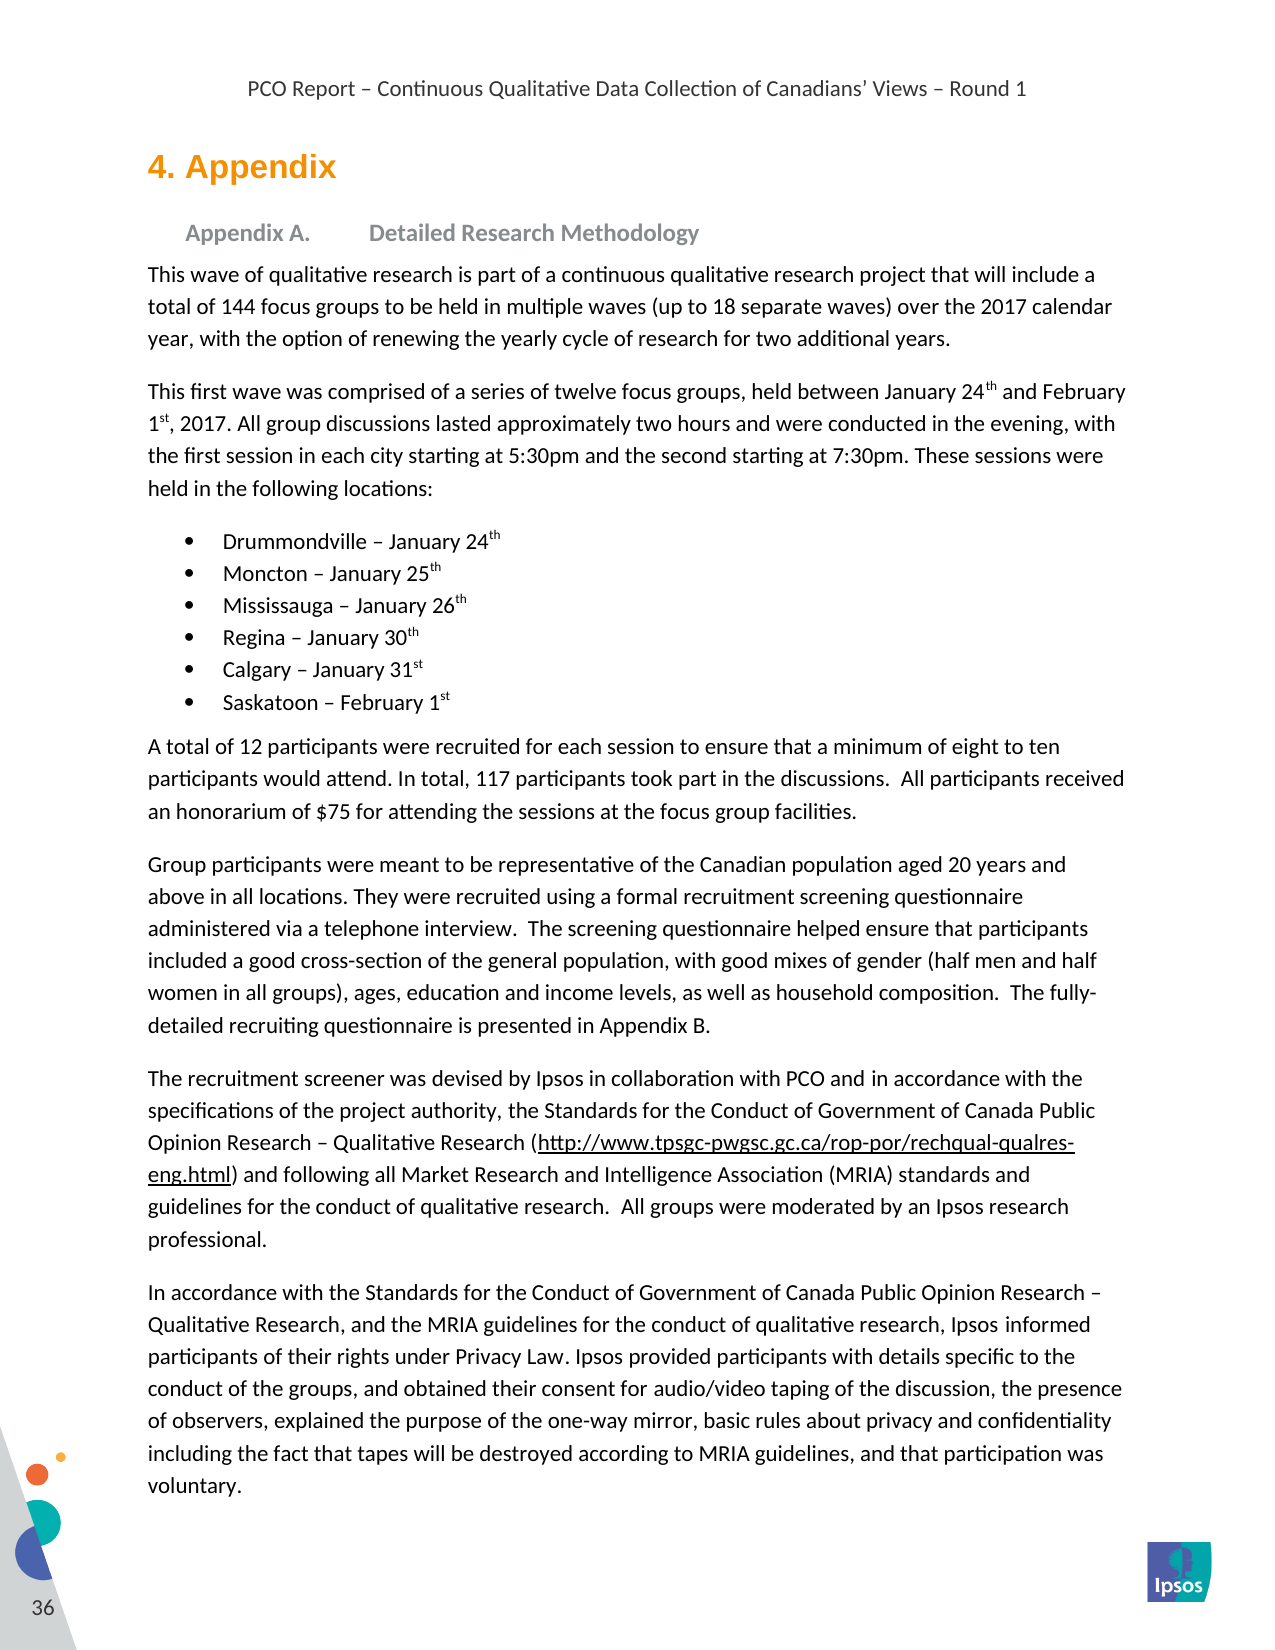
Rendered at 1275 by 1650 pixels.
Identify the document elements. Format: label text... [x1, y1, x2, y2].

text This first wave was comprised of a series of twelve focus groups, held between January 24th and February 1st, 2017. All group discussions lasted approximately two hours and were conducted in the evening, with the first session in each city starting at 5:30pm and the second starting at 7:30pm. These sessions were held in the following locations: [148, 377, 1127, 502]
picture [1143, 1542, 1213, 1602]
text A total of 12 participants were recruited for each session to ensure that a minimum of eight to ten participants would attend. In total, 117 participants took part in the discussions. All participants received an honorarium of $75 for attending the sessions at the focus group facilities. [148, 732, 1127, 825]
text The recruitment screener was devised by Ipsos in collaboration with PCO and in accordance with the specifications of the project authority, the Standards for the Conduct of Government of Canada Public Opinion Research – Qualitative Research (http://www.tpsgc-pwgsc.gc.ca/rop-por/rechqual-qualres-eng.html) and following all Market Research and Intelligence Association (MRIA) standards and guidelines for the conduct of qualitative research. All groups were moderated by an Ipsos research professional. [148, 1064, 1127, 1253]
text Group participants were meant to be representative of the Canadian population aged 20 years and above in all locations. They were recruited using a formal recruitment screening questionnaire administered via a telephone interview. The screening questionnaire helped ensure that participants included a good cross-section of the general population, with good mixes of gender (half men and half women in all groups), ages, education and income levels, as well as household composition. The fully-detailed recruiting questionnaire is presented in Appendix B. [148, 850, 1127, 1039]
picture [0, 1421, 79, 1650]
list Calgary – January 31st [185, 656, 1127, 683]
list Regina – January 30th [185, 623, 1127, 651]
list Mississauga – January 26th [185, 591, 1127, 619]
text Detailed Research Methodology [185, 217, 1127, 247]
list Moncton – January 25th [185, 559, 1127, 587]
text In accordance with the Standards for the Conduct of Government of Canada Public Opinion Research – Qualitative Research, and the MRIA guidelines for the conduct of qualitative research, Ipsos informed participants of their rights under Privacy Law. Ipsos provided participants with details specific to the conduct of the groups, and obtained their consent for audio/video taping of the discussion, the presence of observers, explained the purpose of the one-way mirror, basic rules about privacy and confidentiality including the fact that tapes will be destroyed according to MRIA guidelines, and that participation was voluntary. [148, 1278, 1127, 1499]
subtitle 4. Appendix [148, 148, 1127, 186]
list Drummondville – January 24th [185, 527, 1127, 555]
text This wave of qualitative research is part of a continuous qualitative research project that will include a total of 144 focus groups to be held in multiple waves (up to 18 separate waves) over the 2017 calendar year, with the option of renewing the yearly cycle of research for two additional years. [148, 260, 1127, 352]
list Saskatoon – February 1st [185, 688, 1127, 716]
